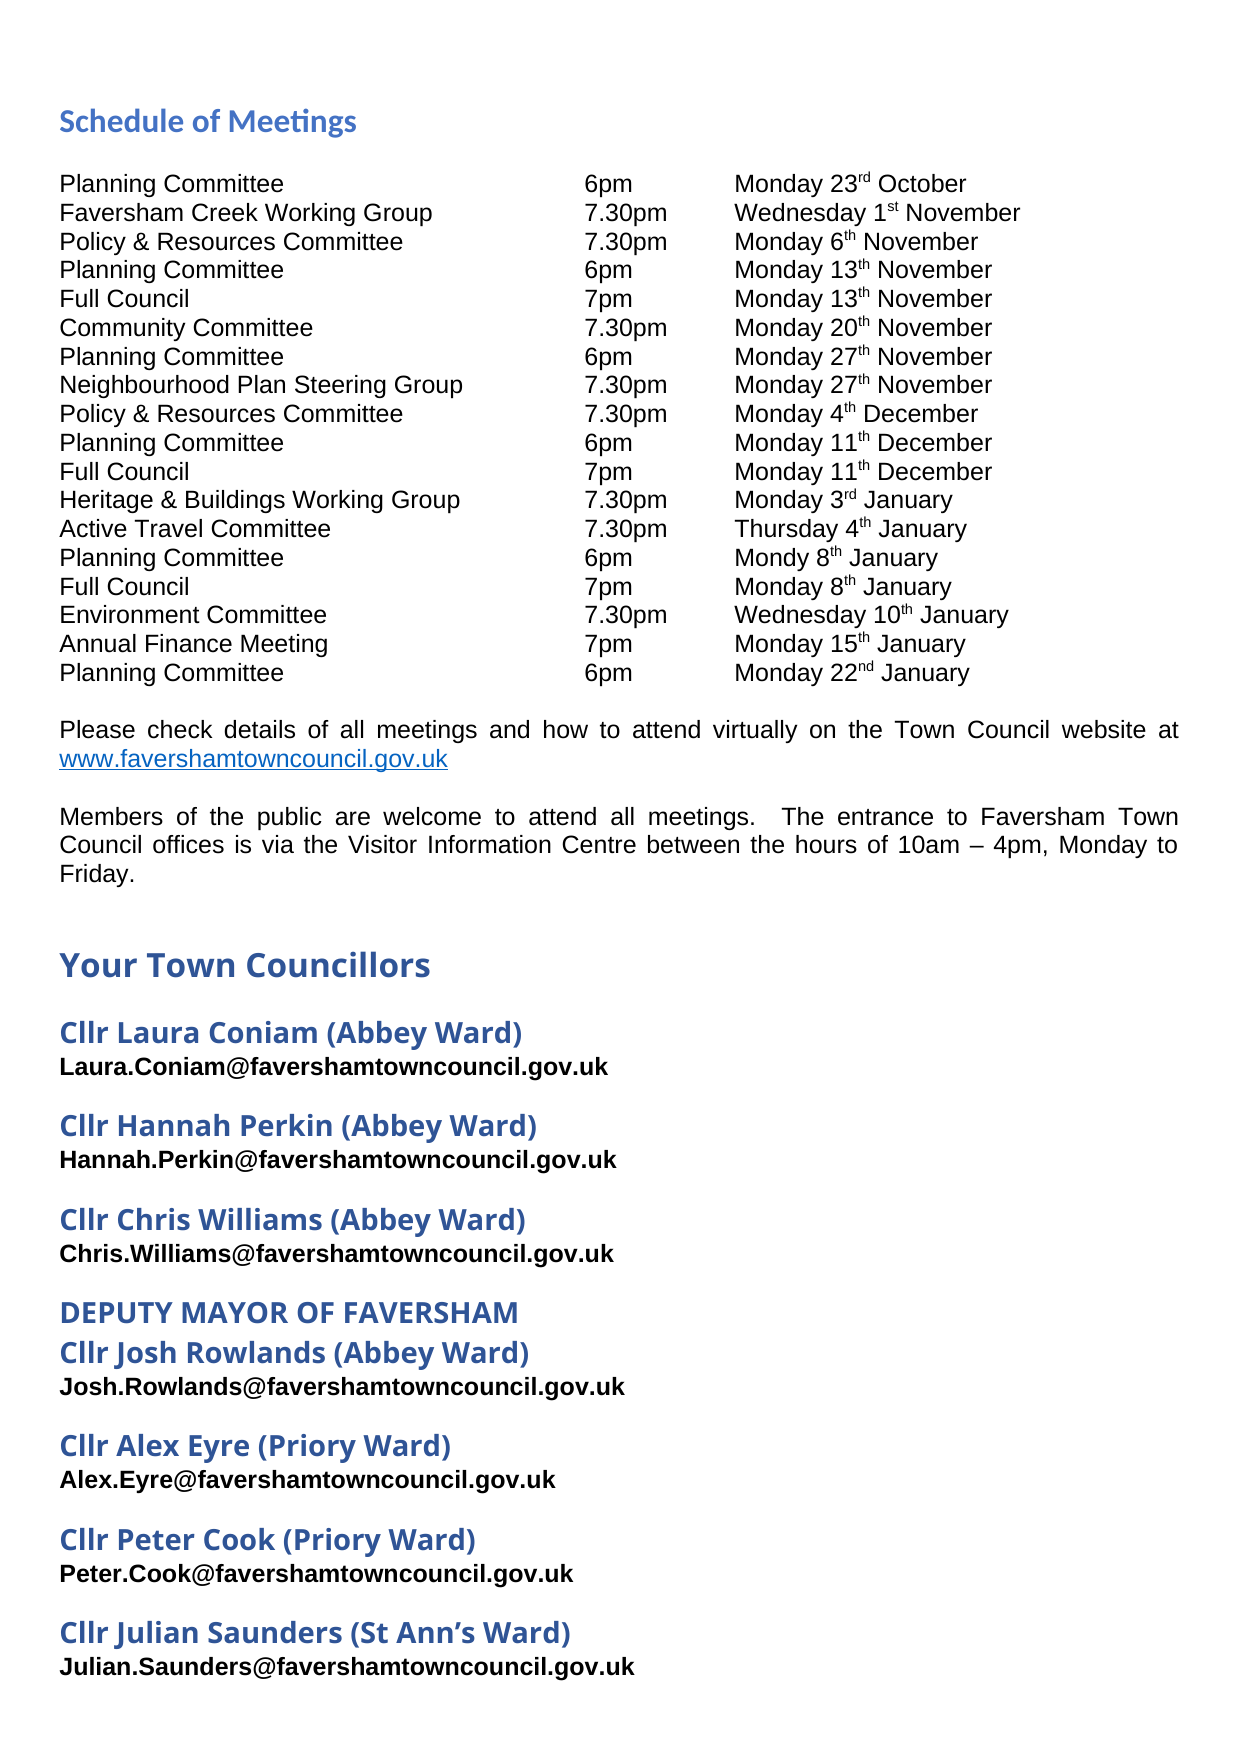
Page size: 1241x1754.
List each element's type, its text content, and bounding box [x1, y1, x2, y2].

text Members of the public are welcome to attend all meetings. The entrance to Faversham Town Council offices is via the Visitor Information Centre between the hours of 10am – 4pm, Monday to Friday. [59, 802, 1181, 888]
subtitle Cllr Josh Rowlands (Abbey Ward) [59, 1332, 1181, 1372]
text Neighbourhood Plan Steering Group 7.30pm Monday 27th November [59, 371, 1181, 399]
text Schedule of Meetings [59, 100, 1181, 141]
text Hannah.Perkin@favershamtowncouncil.gov.uk [59, 1145, 1181, 1174]
subtitle Cllr Alex Eyre (Priory Ward) [59, 1426, 1181, 1465]
text Annual Finance Meeting 7pm Monday 15th January [59, 629, 1181, 658]
subtitle Cllr Peter Cook (Priory Ward) [59, 1519, 1181, 1559]
text Julian.Saunders@favershamtowncouncil.gov.uk [59, 1652, 1181, 1681]
text Heritage & Buildings Working Group 7.30pm Monday 3rd January [59, 486, 1181, 514]
text Peter.Cook@favershamtowncouncil.gov.uk [59, 1559, 1181, 1587]
text Josh.Rowlands@favershamtowncouncil.gov.uk [59, 1372, 1181, 1401]
text Planning Committee 6pm Monday 27th November [59, 342, 1181, 371]
text Active Travel Committee 7.30pm Thursday 4th January [59, 514, 1181, 543]
text Policy & Resources Committee 7.30pm Monday 6th November [59, 227, 1181, 256]
text Alex.Eyre@favershamtowncouncil.gov.uk [59, 1465, 1181, 1494]
text Faversham Creek Working Group 7.30pm Wednesday 1st November [59, 198, 1181, 227]
text Full Council 7pm Monday 13th November [59, 284, 1181, 313]
subtitle Cllr Julian Saunders (St Ann’s Ward) [59, 1612, 1181, 1652]
text Planning Committee 6pm Mondy 8th January [59, 543, 1181, 572]
text Chris.Williams@favershamtowncouncil.gov.uk [59, 1239, 1181, 1267]
subtitle Your Town Councillors [59, 942, 1181, 987]
text Planning Committee 6pm Monday 22nd January [59, 658, 1181, 687]
text Planning Committee 6pm Monday 11th December [59, 428, 1181, 457]
text Environment Committee 7.30pm Wednesday 10th January [59, 601, 1181, 629]
subtitle Cllr Chris Williams (Abbey Ward) [59, 1199, 1181, 1239]
text Policy & Resources Committee 7.30pm Monday 4th December [59, 399, 1181, 428]
text Planning Committee 6pm Monday 13th November [59, 256, 1181, 284]
subtitle DEPUTY MAYOR OF FAVERSHAM [59, 1292, 1181, 1332]
text Please check details of all meetings and how to attend virtually on the Town Council website at www.favershamtowncouncil.gov.uk [59, 716, 1181, 773]
text Laura.Coniam@favershamtowncouncil.gov.uk [59, 1052, 1181, 1081]
subtitle Cllr Hannah Perkin (Abbey Ward) [59, 1106, 1181, 1145]
text Full Council 7pm Monday 11th December [59, 457, 1181, 486]
text Community Committee 7.30pm Monday 20th November [59, 313, 1181, 342]
text Planning Committee 6pm Monday 23rd October [59, 169, 1181, 198]
text Full Council 7pm Monday 8th January [59, 572, 1181, 601]
subtitle Cllr Laura Coniam (Abbey Ward) [59, 1012, 1181, 1052]
